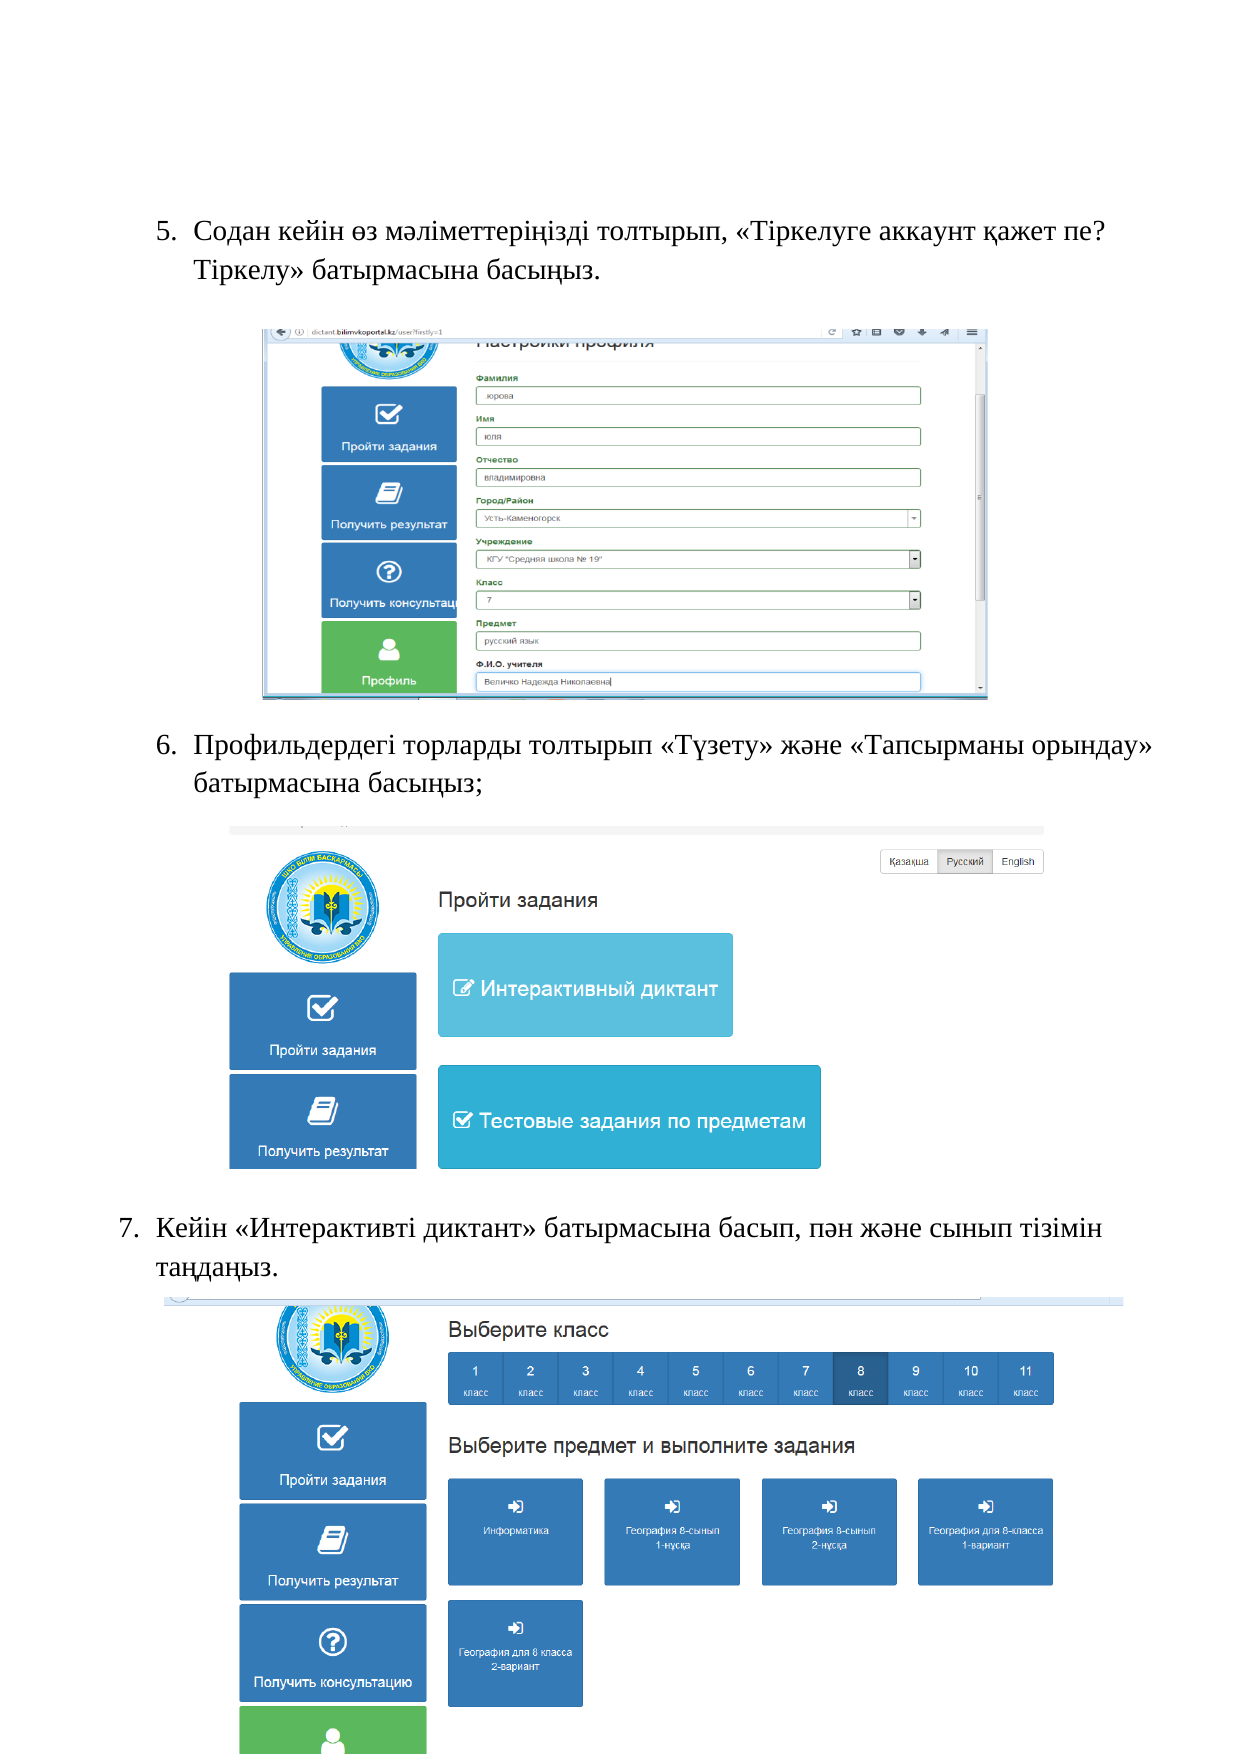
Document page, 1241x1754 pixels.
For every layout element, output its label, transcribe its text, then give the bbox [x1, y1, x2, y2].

picture [262, 329, 988, 700]
list Кейін «Интерактивті диктант» батырмасына басып, пән және сынып тізімін таңдаңыз. [118, 1210, 1181, 1282]
picture [164, 1297, 1124, 1754]
picture [154, 826, 1088, 1169]
list Содан кейін өз мәліметтеріңізді толтырып, «Тіркелуге аккаунт қажет пе? Тіркелу» батырмасына басыңыз. [156, 213, 1181, 285]
list Профильдердегі торларды толтырып «Түзету» және «Тапсырманы орындау» батырмасына басыңыз; [156, 727, 1181, 799]
